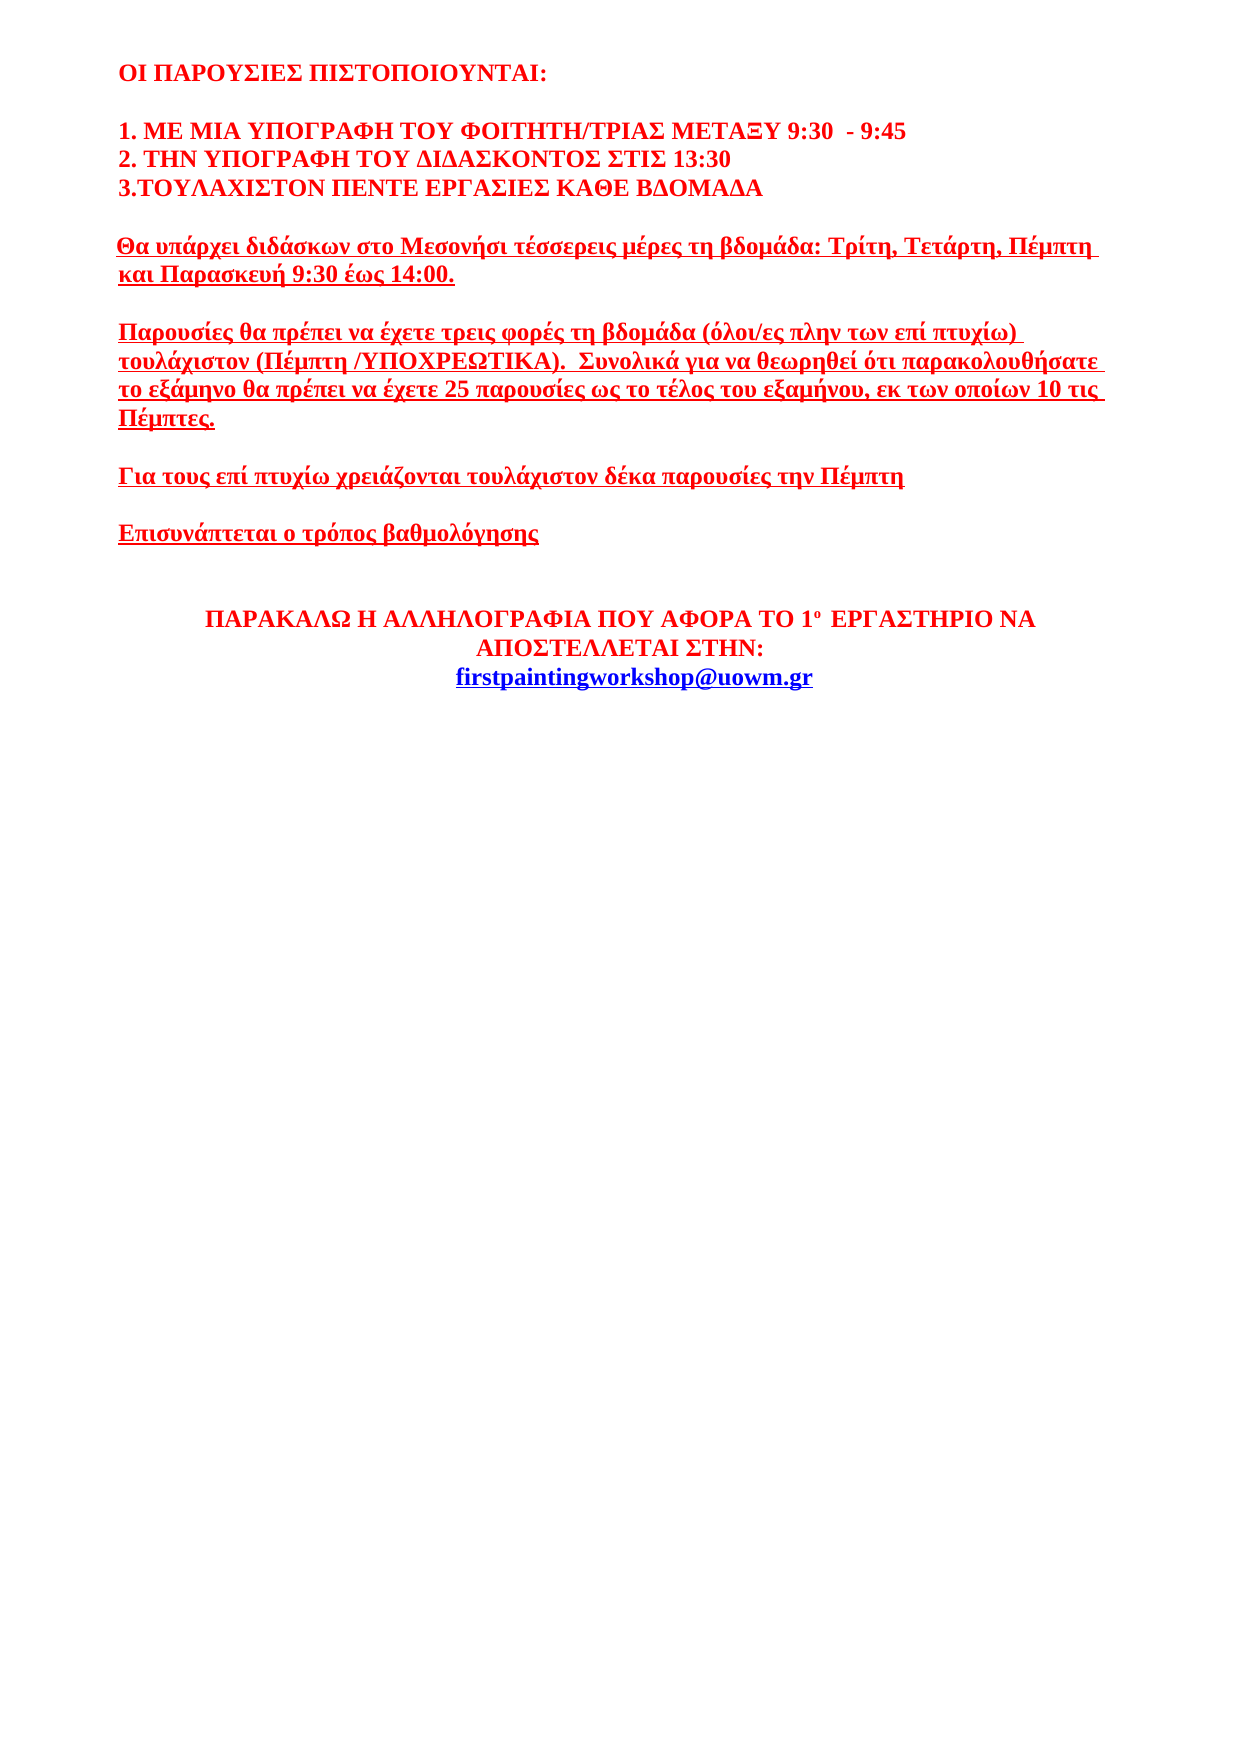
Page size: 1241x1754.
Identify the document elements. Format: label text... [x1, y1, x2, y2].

text firstpaintingworkshop@uowm.gr [118, 662, 1122, 691]
text Για τους επί πτυχίω χρειάζονται τουλάχιστον δέκα παρουσίες την Πέμπτη [118, 461, 1122, 489]
text 3.ΤΟΥΛΑΧΙΣΤΟΝ ΠΕΝΤΕ ΕΡΓΑΣΙΕΣ ΚΑΘΕ ΒΔΟΜΑΔΑ [118, 173, 1122, 202]
text Επισυνάπτεται ο τρόπος βαθμολόγησης [118, 518, 1122, 547]
text OI ΠΑΡΟΥΣΙΕΣ ΠΙΣΤΟΠΟΙΟΥΝΤΑΙ: [118, 58, 1122, 87]
text Παρουσίες θα πρέπει να έχετε τρεις φορές τη βδομάδα (όλοι/ες πλην των επί πτυχίω) τουλάχιστον (Πέμπτη /ΥΠΟΧΡΕΩΤΙΚΑ). Συνολικά για να θεωρηθεί ότι παρακολουθήσατε το εξάμηνο θα πρέπει να έχετε 25 παρουσίες ως το τέλος του εξαμήνου, εκ των οποίων 10 τις Πέμπτες. [118, 317, 1122, 432]
text Θα υπάρχει διδάσκων στο Μεσονήσι τέσσερεις μέρες τη βδομάδα: Τρίτη, Τετάρτη, Πέμπτη και Παρασκευή 9:30 έως 14:00. [103, 231, 1122, 288]
text ΠΑΡΑΚΑΛΩ Η ΑΛΛΗΛΟΓΡΑΦΙΑ ΠΟΥ ΑΦΟΡΑ ΤΟ 1ο ΕΡΓΑΣΤΗΡΙΟ ΝΑ ΑΠΟΣΤΕΛΛΕΤΑΙ ΣΤΗΝ: [118, 604, 1122, 662]
text 2. ΤΗΝ ΥΠΟΓΡΑΦΗ ΤΟΥ ΔΙΔΑΣΚΟΝΤΟΣ ΣΤΙΣ 13:30 [118, 144, 1122, 173]
text 1. ΜΕ ΜΙΑ ΥΠΟΓΡΑΦΗ ΤΟΥ ΦΟΙΤΗΤΗ/ΤΡΙΑΣ ΜΕΤΑΞΥ 9:30 - 9:45 [118, 116, 1122, 144]
